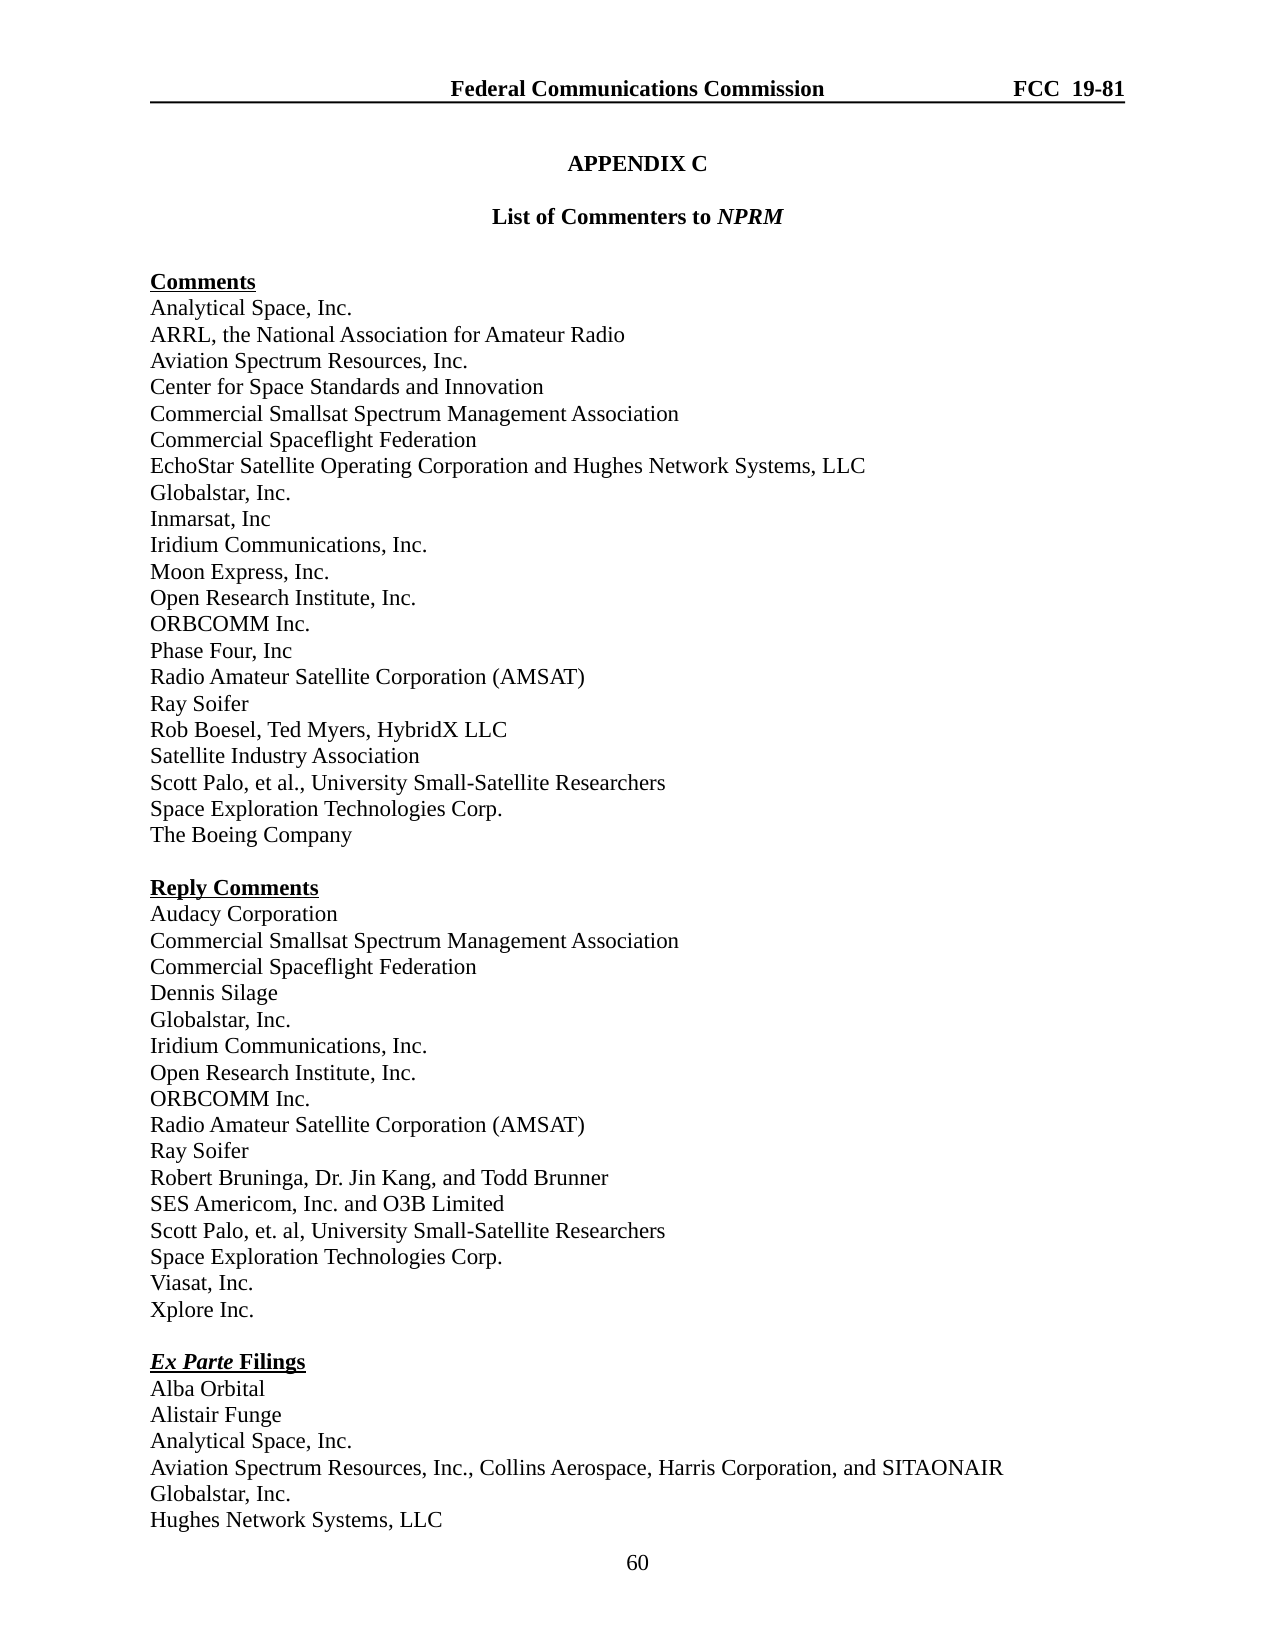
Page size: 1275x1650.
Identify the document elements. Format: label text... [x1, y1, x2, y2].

text Comments [150, 268, 1125, 294]
text Radio Amateur Satellite Corporation (AMSAT) [150, 1111, 1125, 1138]
text Ray Soifer [150, 1138, 1125, 1164]
text Commercial Smallsat Spectrum Management Association [150, 400, 1125, 426]
text Analytical Space, Inc. [150, 294, 1125, 321]
text Globalstar, Inc. [150, 479, 1125, 505]
text Space Exploration Technologies Corp. [150, 1243, 1125, 1269]
text Open Research Institute, Inc. [150, 1058, 1125, 1085]
text Robert Bruninga, Dr. Jin Kang, and Todd Brunner [150, 1164, 1125, 1190]
text ORBCOMM Inc. [150, 611, 1125, 637]
text Scott Palo, et al., University Small-Satellite Researchers [150, 769, 1125, 795]
text List of Commenters to NPRM [150, 203, 1125, 229]
text EchoStar Satellite Operating Corporation and Hughes Network Systems, LLC [150, 452, 1125, 479]
text Aviation Spectrum Resources, Inc., Collins Aerospace, Harris Corporation, and SITAONAIR [150, 1454, 1125, 1480]
text The Boeing Company [150, 821, 1125, 848]
text Open Research Institute, Inc. [150, 584, 1125, 611]
text Iridium Communications, Inc. [150, 531, 1125, 558]
text Hughes Network Systems, LLC [150, 1507, 1125, 1533]
text Globalstar, Inc. [150, 1006, 1125, 1032]
text Commercial Smallsat Spectrum Management Association [150, 927, 1125, 953]
text Radio Amateur Satellite Corporation (AMSAT) [150, 663, 1125, 689]
text Reply Comments [150, 874, 1125, 900]
text Alistair Funge [150, 1401, 1125, 1427]
text Center for Space Standards and Innovation [150, 373, 1125, 400]
text Inmarsat, Inc [150, 505, 1125, 531]
text ARRL, the National Association for Amateur Radio [150, 321, 1125, 347]
text APPENDIX C [150, 150, 1125, 176]
text Audacy Corporation [150, 900, 1125, 927]
text Space Exploration Technologies Corp. [150, 795, 1125, 821]
text Analytical Space, Inc. [150, 1427, 1125, 1454]
text Xplore Inc. [150, 1296, 1125, 1322]
text Alba Orbital [150, 1375, 1125, 1401]
text Viasat, Inc. [150, 1269, 1125, 1296]
text Ex Parte Filings [150, 1348, 1125, 1375]
text Satellite Industry Association [150, 742, 1125, 769]
text Phase Four, Inc [150, 637, 1125, 663]
text Rob Boesel, Ted Myers, HybridX LLC [150, 716, 1125, 742]
text Moon Express, Inc. [150, 558, 1125, 584]
text Scott Palo, et. al, University Small-Satellite Researchers [150, 1217, 1125, 1243]
text ORBCOMM Inc. [150, 1085, 1125, 1111]
text Globalstar, Inc. [150, 1480, 1125, 1507]
text Commercial Spaceflight Federation [150, 426, 1125, 452]
text Dennis Silage [150, 979, 1125, 1006]
text Commercial Spaceflight Federation [150, 953, 1125, 979]
text SES Americom, Inc. and O3B Limited [150, 1190, 1125, 1217]
text Aviation Spectrum Resources, Inc. [150, 347, 1125, 373]
text Iridium Communications, Inc. [150, 1032, 1125, 1058]
text Ray Soifer [150, 689, 1125, 716]
